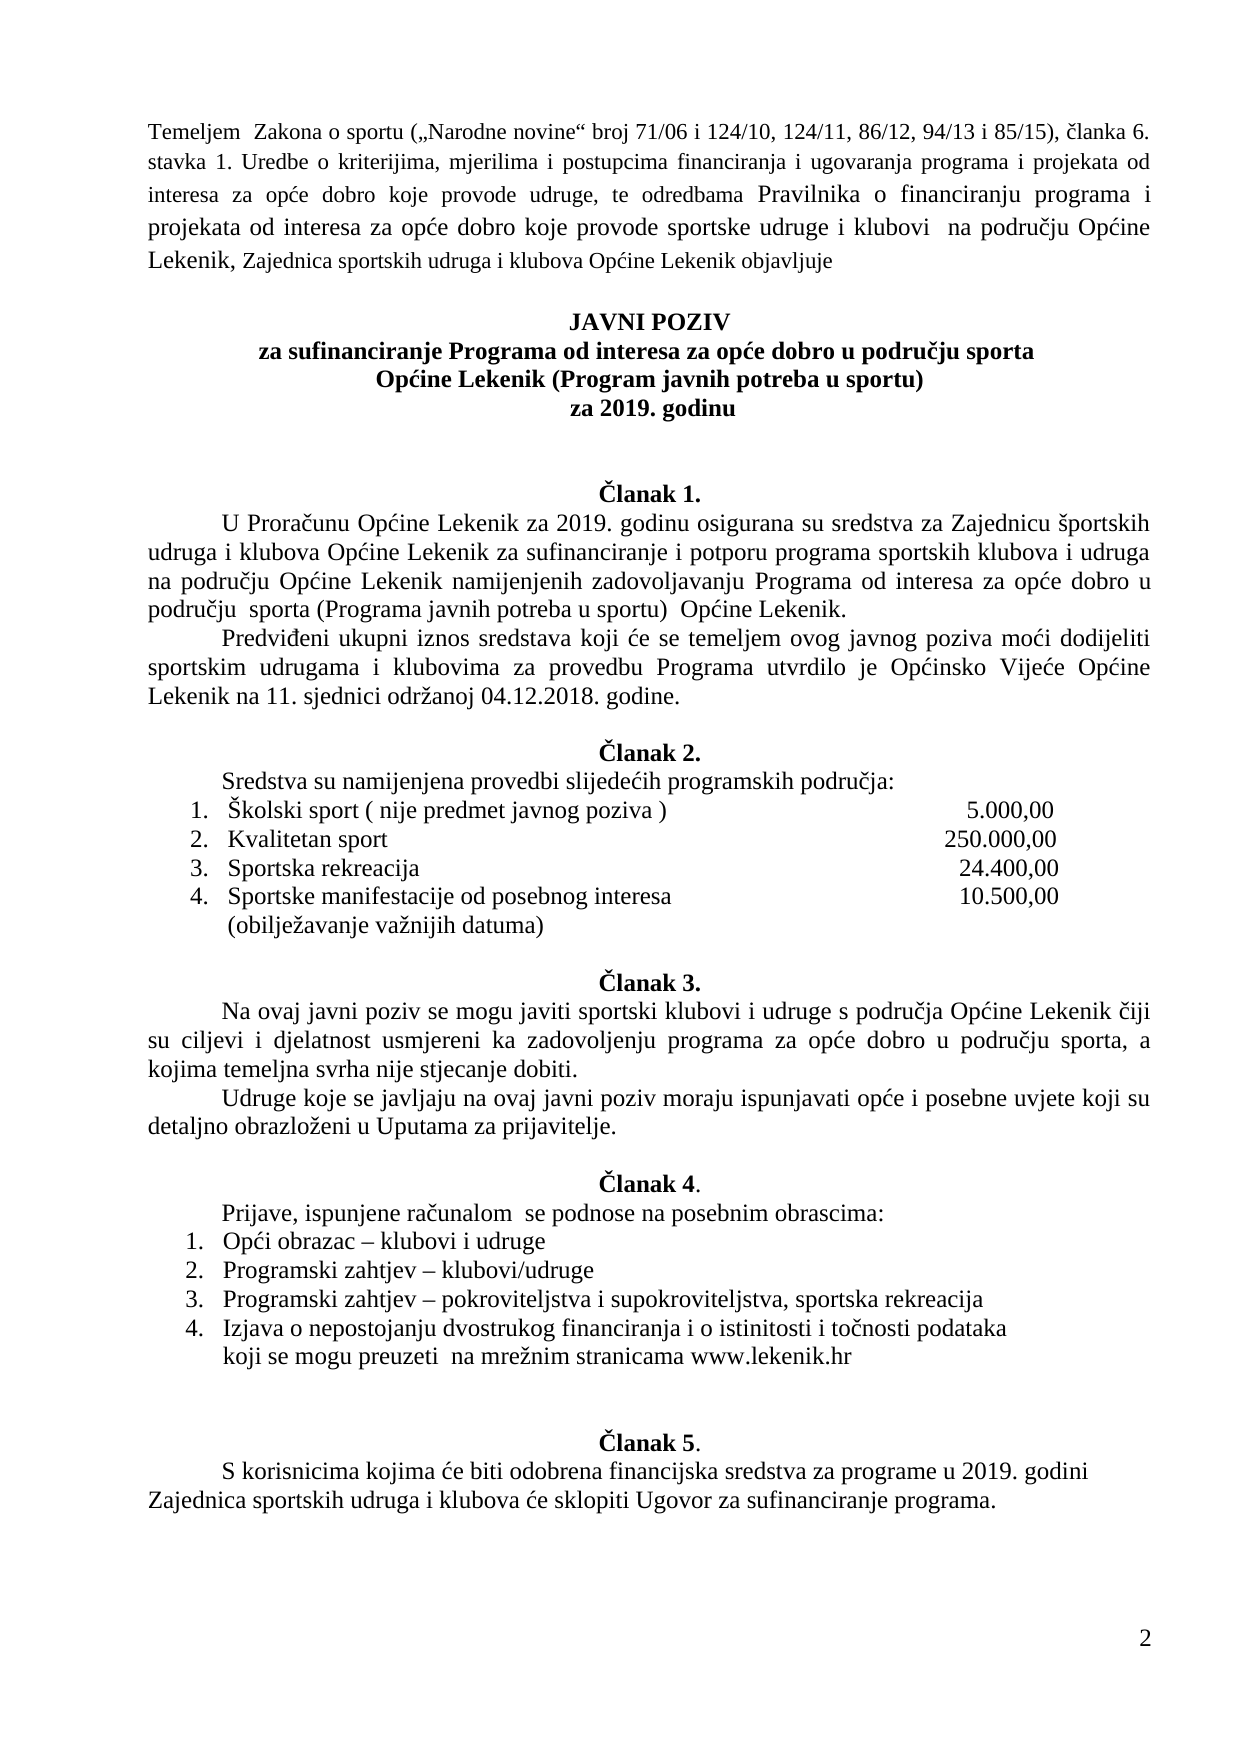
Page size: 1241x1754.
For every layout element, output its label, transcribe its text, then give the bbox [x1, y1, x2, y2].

text Sredstva su namijenjena provedbi slijedećih programskih područja: [148, 766, 1152, 795]
list Izjava o nepostojanju dvostrukog financiranja i o istinitosti i točnosti podataka [185, 1313, 1152, 1341]
text (obilježavanje važnijih datuma) [227, 910, 1152, 939]
list Sportske manifestacije od posebnog interesa 10.500,00 [190, 881, 1152, 910]
text Članak 2. [148, 738, 1152, 766]
text JAVNI POZIV [148, 307, 1152, 336]
list Školski sport ( nije predmet javnog poziva ) 5.000,00 [190, 795, 1152, 824]
text Udruge koje se javljaju na ovaj javni poziv moraju ispunjavati opće i posebne uvjete koji su detaljno obrazloženi u Uputama za prijavitelje. [148, 1083, 1152, 1140]
text koji se mogu preuzeti na mrežnim stranicama www.lekenik.hr [223, 1341, 1152, 1370]
text Članak 5. [148, 1428, 1152, 1456]
text Članak 3. [148, 968, 1152, 996]
list Programski zahtjev – klubovi/udruge [185, 1255, 1152, 1284]
list Programski zahtjev – pokroviteljstva i supokroviteljstva, sportska rekreacija [185, 1284, 1152, 1313]
text za sufinanciranje Programa od interesa za opće dobro u području sporta Općine Lekenik (Program javnih potreba u sportu) [148, 336, 1152, 393]
text Članak 1. [148, 479, 1152, 508]
text Predviđeni ukupni iznos sredstava koji će se temeljem ovog javnog poziva moći dodijeliti sportskim udrugama i klubovima za provedbu Programa utvrdilo je Općinsko Vijeće Općine Lekenik na 11. sjednici održanoj 04.12.2018. godine. [148, 623, 1152, 709]
text Na ovaj javni poziv se mogu javiti sportski klubovi i udruge s područja Općine Lekenik čiji su ciljevi i djelatnost usmjereni ka zadovoljenju programa za opće dobro u području sporta, a kojima temeljna svrha nije stjecanje dobiti. [148, 996, 1152, 1083]
text S korisnicima kojima će biti odobrena financijska sredstva za programe u 2019. godini Zajednica sportskih udruga i klubova će sklopiti Ugovor za sufinanciranje programa. [148, 1456, 1152, 1514]
list Opći obrazac – klubovi i udruge [185, 1226, 1152, 1255]
text Članak 4. [148, 1169, 1152, 1198]
text Temeljem Zakona o sportu („Narodne novine“ broj 71/06 i 124/10, 124/11, 86/12, 94/13 i 85/15), članka 6. stavka 1. Uredbe o kriterijima, mjerilima i postupcima financiranja i ugovaranja programa i projekata od interesa za opće dobro koje provode udruge, te odredbama Pravilnika o financiranju programa i projekata od interesa za opće dobro koje provode sportske udruge i klubovi na području Općine Lekenik, Zajednica sportskih udruga i klubova Općine Lekenik objavljuje [148, 118, 1152, 274]
list Kvalitetan sport 250.000,00 [190, 824, 1152, 853]
text U Proračunu Općine Lekenik za 2019. godinu osigurana su sredstva za Zajednicu športskih udruga i klubova Općine Lekenik za sufinanciranje i potporu programa sportskih klubova i udruga na području Općine Lekenik namijenjenih zadovoljavanju Programa od interesa za opće dobro u području sporta (Programa javnih potreba u sportu) Općine Lekenik. [148, 508, 1152, 623]
text za 2019. godinu [148, 393, 1152, 422]
text Prijave, ispunjene računalom se podnose na posebnim obrascima: [148, 1198, 1152, 1226]
list Sportska rekreacija 24.400,00 [190, 853, 1152, 881]
